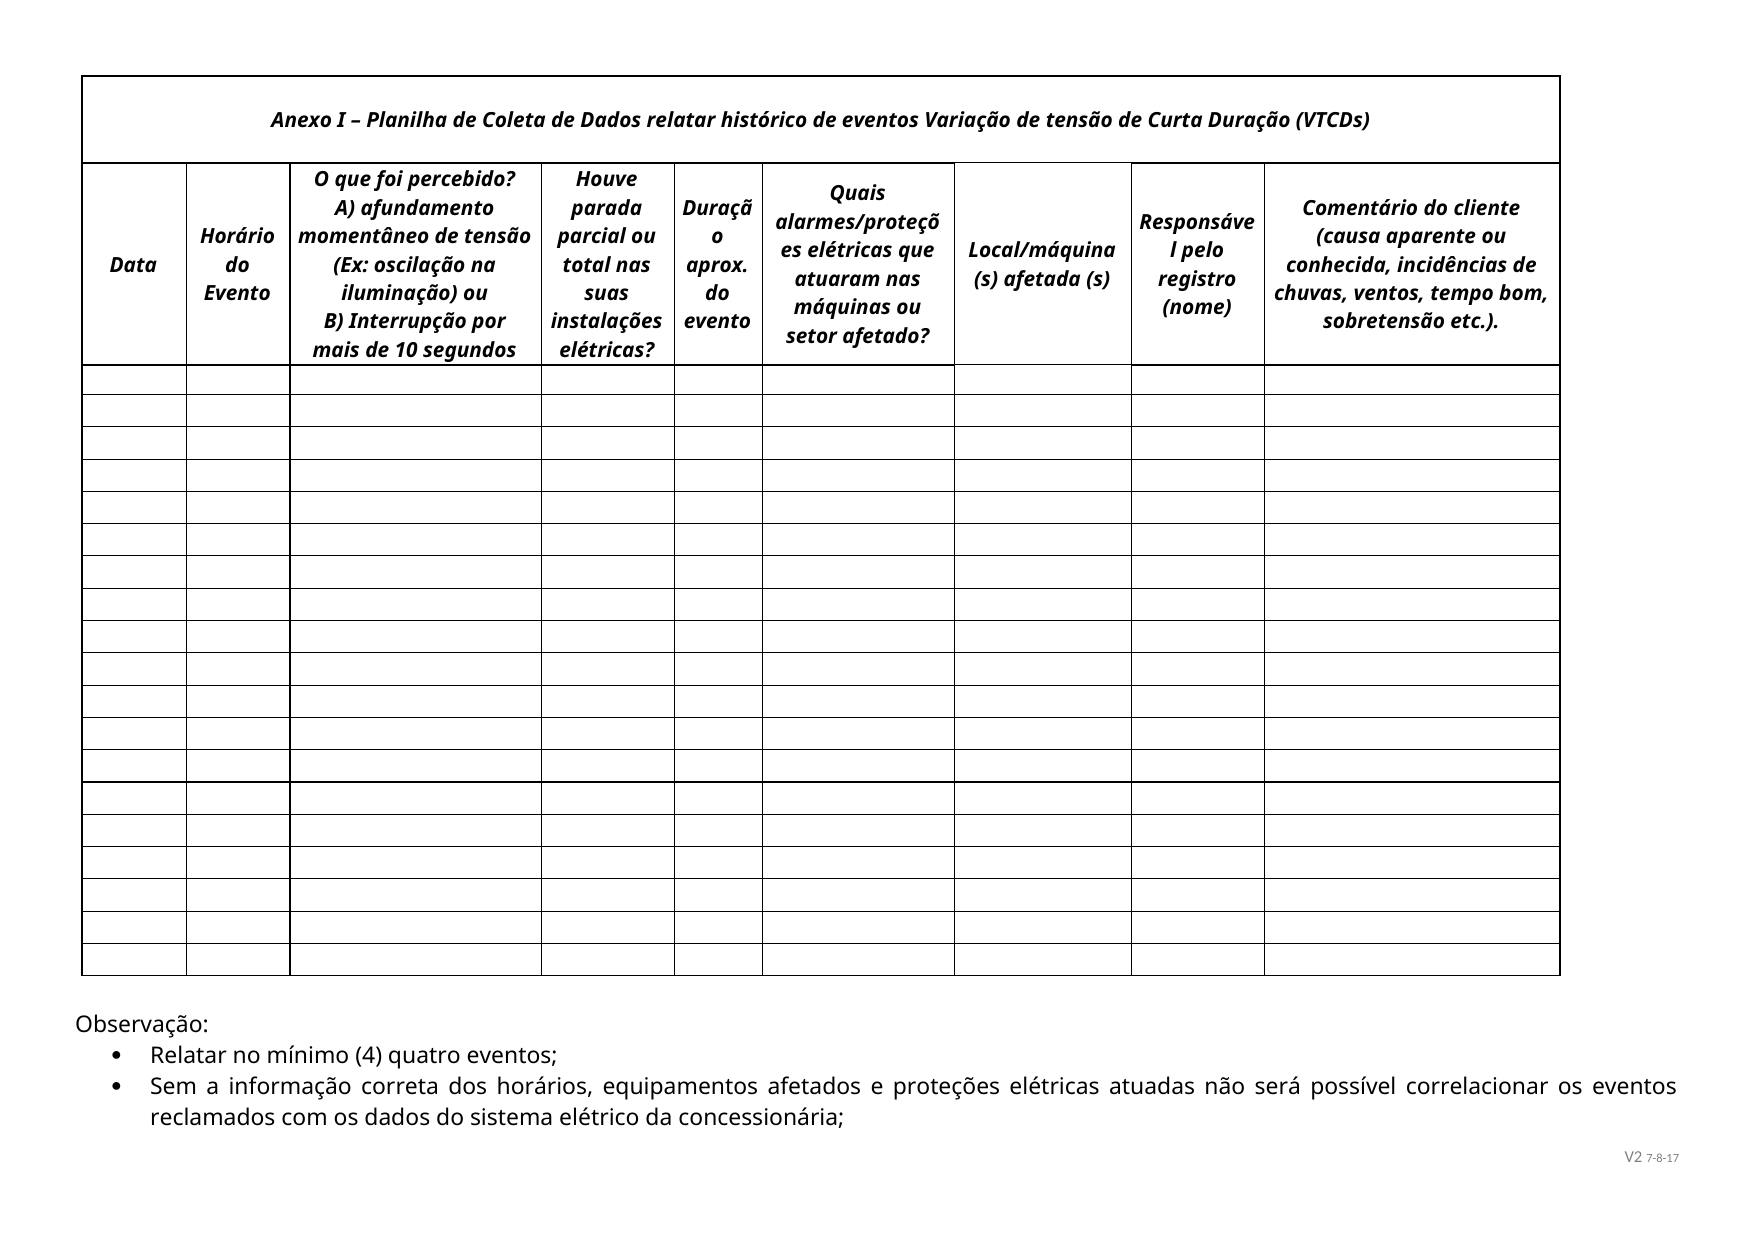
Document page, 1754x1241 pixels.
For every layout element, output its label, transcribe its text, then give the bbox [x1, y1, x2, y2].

table_cell [83, 879, 186, 911]
table_cell [675, 750, 762, 781]
table_cell [542, 621, 674, 652]
table_cell [291, 621, 541, 652]
table_cell [1265, 879, 1559, 911]
table_cell [291, 556, 541, 588]
table_cell [1265, 524, 1559, 555]
table_cell [1265, 492, 1559, 523]
table_cell [1132, 718, 1264, 749]
table_cell [187, 718, 289, 749]
table_cell [83, 395, 186, 426]
table_cell [542, 847, 674, 878]
table_cell [763, 589, 954, 620]
table_cell [675, 944, 762, 975]
table_cell [1265, 944, 1559, 975]
table_cell [83, 492, 186, 523]
table_cell [542, 427, 674, 458]
table_cell [83, 815, 186, 846]
table_cell [955, 621, 1131, 652]
table_cell [542, 653, 674, 684]
list Sem a informação correta dos horários, equipamentos afetados e proteções elétricas atuadas não será possível correlacionar os eventos reclamados com os dados do sistema elétrico da concessionária; [112, 1070, 1679, 1132]
table_cell Comentário do cliente (causa aparente ou conhecida, incidências de chuvas, ventos, tempo bom, sobretensão etc.). [1265, 164, 1559, 363]
table_cell [763, 847, 954, 878]
table_cell [675, 427, 762, 458]
table_cell [675, 366, 762, 394]
table_cell Duração aprox. do evento [675, 164, 762, 363]
table_cell [187, 427, 289, 458]
table_cell [675, 847, 762, 878]
table_cell [675, 589, 762, 620]
table_cell [1132, 460, 1264, 491]
table_cell [955, 686, 1131, 717]
table_cell [187, 366, 289, 394]
table_cell [763, 686, 954, 717]
table_cell [1132, 427, 1264, 458]
table_cell [291, 366, 541, 394]
table_cell [187, 686, 289, 717]
table_cell O que foi percebido? A) afundamento momentâneo de tensão (Ex: oscilação na iluminação) ou B) Interrupção por mais de 10 segundos [291, 164, 541, 363]
table_cell [1265, 460, 1559, 491]
table_cell [955, 653, 1131, 684]
table_cell [83, 718, 186, 749]
table_cell [1265, 395, 1559, 426]
table_cell [763, 912, 954, 943]
table_cell [675, 621, 762, 652]
table_cell [83, 750, 186, 781]
table_cell [763, 621, 954, 652]
table_cell [542, 686, 674, 717]
table_cell [1132, 912, 1264, 943]
table_cell [1132, 944, 1264, 975]
table_cell Local/máquina (s) afetada (s) [955, 163, 1131, 363]
table_cell [763, 395, 954, 426]
table_cell [83, 783, 186, 814]
table_cell [1265, 621, 1559, 652]
table_cell [763, 366, 954, 394]
table_cell Horário do Evento [187, 164, 289, 363]
table_cell [1132, 395, 1264, 426]
table_cell [675, 653, 762, 684]
table_cell [955, 815, 1131, 846]
table_cell [291, 718, 541, 749]
table_cell [291, 589, 541, 620]
table_cell [291, 783, 541, 814]
table_cell Responsável pelo registro (nome) [1132, 164, 1264, 363]
table_header Anexo I – Planilha de Coleta de Dados relatar histórico de eventos Variação de tensão de Curta Duração (VTCDs) [83, 77, 1559, 162]
table_cell [763, 750, 954, 781]
table_cell [291, 750, 541, 781]
table_cell [187, 460, 289, 491]
table_cell [291, 427, 541, 458]
table_cell [83, 589, 186, 620]
table_cell [187, 847, 289, 878]
table_cell [1265, 427, 1559, 458]
table_cell [1132, 556, 1264, 588]
table_cell [291, 653, 541, 684]
table_cell [763, 556, 954, 588]
table_cell [1132, 879, 1264, 911]
text Observação: [75, 1007, 1679, 1039]
table_cell [542, 460, 674, 491]
table_cell [675, 718, 762, 749]
table_cell [763, 944, 954, 975]
table_cell [187, 750, 289, 781]
table_cell [1265, 783, 1559, 814]
table_cell [763, 783, 954, 814]
table_cell [542, 815, 674, 846]
table_cell [955, 847, 1131, 878]
table_cell [1132, 492, 1264, 523]
table_cell [1265, 366, 1559, 394]
table_cell [542, 783, 674, 814]
table_cell [675, 556, 762, 588]
table_cell [187, 492, 289, 523]
table_cell [291, 492, 541, 523]
table_cell [542, 556, 674, 588]
table_cell [955, 524, 1131, 555]
table_cell [187, 944, 289, 975]
table_cell [542, 718, 674, 749]
table_cell [763, 427, 954, 458]
table_cell [542, 912, 674, 943]
table_cell [83, 944, 186, 975]
table_cell [187, 395, 289, 426]
list Relatar no mínimo (4) quatro eventos; [112, 1039, 1679, 1070]
table_cell [187, 524, 289, 555]
table_cell [1132, 783, 1264, 814]
table_cell [675, 815, 762, 846]
table_cell [291, 460, 541, 491]
table_cell [83, 366, 186, 394]
table_cell [955, 427, 1131, 458]
table_cell [291, 912, 541, 943]
table_cell [1132, 524, 1264, 555]
table_cell [187, 621, 289, 652]
table_cell [955, 879, 1131, 911]
table_cell [763, 524, 954, 555]
table_cell [675, 460, 762, 491]
table_cell [1265, 718, 1559, 749]
table_cell [83, 556, 186, 588]
table_cell [1132, 653, 1264, 684]
table_cell [955, 750, 1131, 781]
table_cell [83, 653, 186, 684]
table_cell [187, 589, 289, 620]
table_cell [1132, 686, 1264, 717]
table_cell [1265, 750, 1559, 781]
table_cell [1132, 815, 1264, 846]
table_cell [1265, 589, 1559, 620]
table_cell Data [83, 164, 186, 363]
table_cell [763, 460, 954, 491]
table_cell [291, 524, 541, 555]
table_cell [187, 815, 289, 846]
table_cell [542, 366, 674, 394]
table_cell [187, 879, 289, 911]
table_cell [955, 556, 1131, 588]
table_cell [187, 556, 289, 588]
table_cell [763, 653, 954, 684]
table_cell [291, 879, 541, 911]
table_cell [1265, 912, 1559, 943]
table_cell [955, 912, 1131, 943]
table_cell [542, 395, 674, 426]
table_cell [1265, 653, 1559, 684]
table_cell [763, 718, 954, 749]
table_cell [675, 492, 762, 523]
table_cell [542, 750, 674, 781]
table_cell [955, 395, 1131, 426]
table_cell [955, 944, 1131, 975]
table_cell [955, 783, 1131, 814]
table_cell [542, 492, 674, 523]
table_cell [542, 879, 674, 911]
table_cell [291, 815, 541, 846]
table_cell [1265, 847, 1559, 878]
table_cell [675, 524, 762, 555]
table_cell [955, 492, 1131, 523]
table_cell [1132, 589, 1264, 620]
table_cell [187, 783, 289, 814]
table_cell [187, 912, 289, 943]
table_cell [83, 524, 186, 555]
table_cell Houve parada parcial ou total nas suas instalações elétricas? [542, 164, 674, 363]
table_cell [675, 783, 762, 814]
table_cell [1132, 621, 1264, 652]
table_cell [542, 589, 674, 620]
table_cell [291, 944, 541, 975]
table_cell [955, 365, 1131, 394]
table_cell [1265, 686, 1559, 717]
table_cell [1265, 815, 1559, 846]
table_cell [291, 847, 541, 878]
table_cell [955, 460, 1131, 491]
table_cell [955, 718, 1131, 749]
table_cell [542, 524, 674, 555]
table_cell [83, 427, 186, 458]
table_cell [675, 912, 762, 943]
table_cell [83, 847, 186, 878]
table_cell [1132, 750, 1264, 781]
table_cell Quais alarmes/proteções elétricas que atuaram nas máquinas ou setor afetado? [763, 164, 954, 363]
table_cell [83, 686, 186, 717]
table_cell [83, 621, 186, 652]
table_cell [291, 395, 541, 426]
table_cell [763, 879, 954, 911]
table_cell [763, 815, 954, 846]
table_cell [1132, 847, 1264, 878]
table_cell [83, 912, 186, 943]
table_cell [675, 879, 762, 911]
table_cell [675, 686, 762, 717]
table_cell [763, 492, 954, 523]
table_cell [1132, 366, 1264, 394]
table_cell [675, 395, 762, 426]
table_cell [955, 589, 1131, 620]
table_cell [542, 944, 674, 975]
table_cell [83, 460, 186, 491]
table_cell [1265, 556, 1559, 588]
table_cell [291, 686, 541, 717]
table_cell [187, 653, 289, 684]
